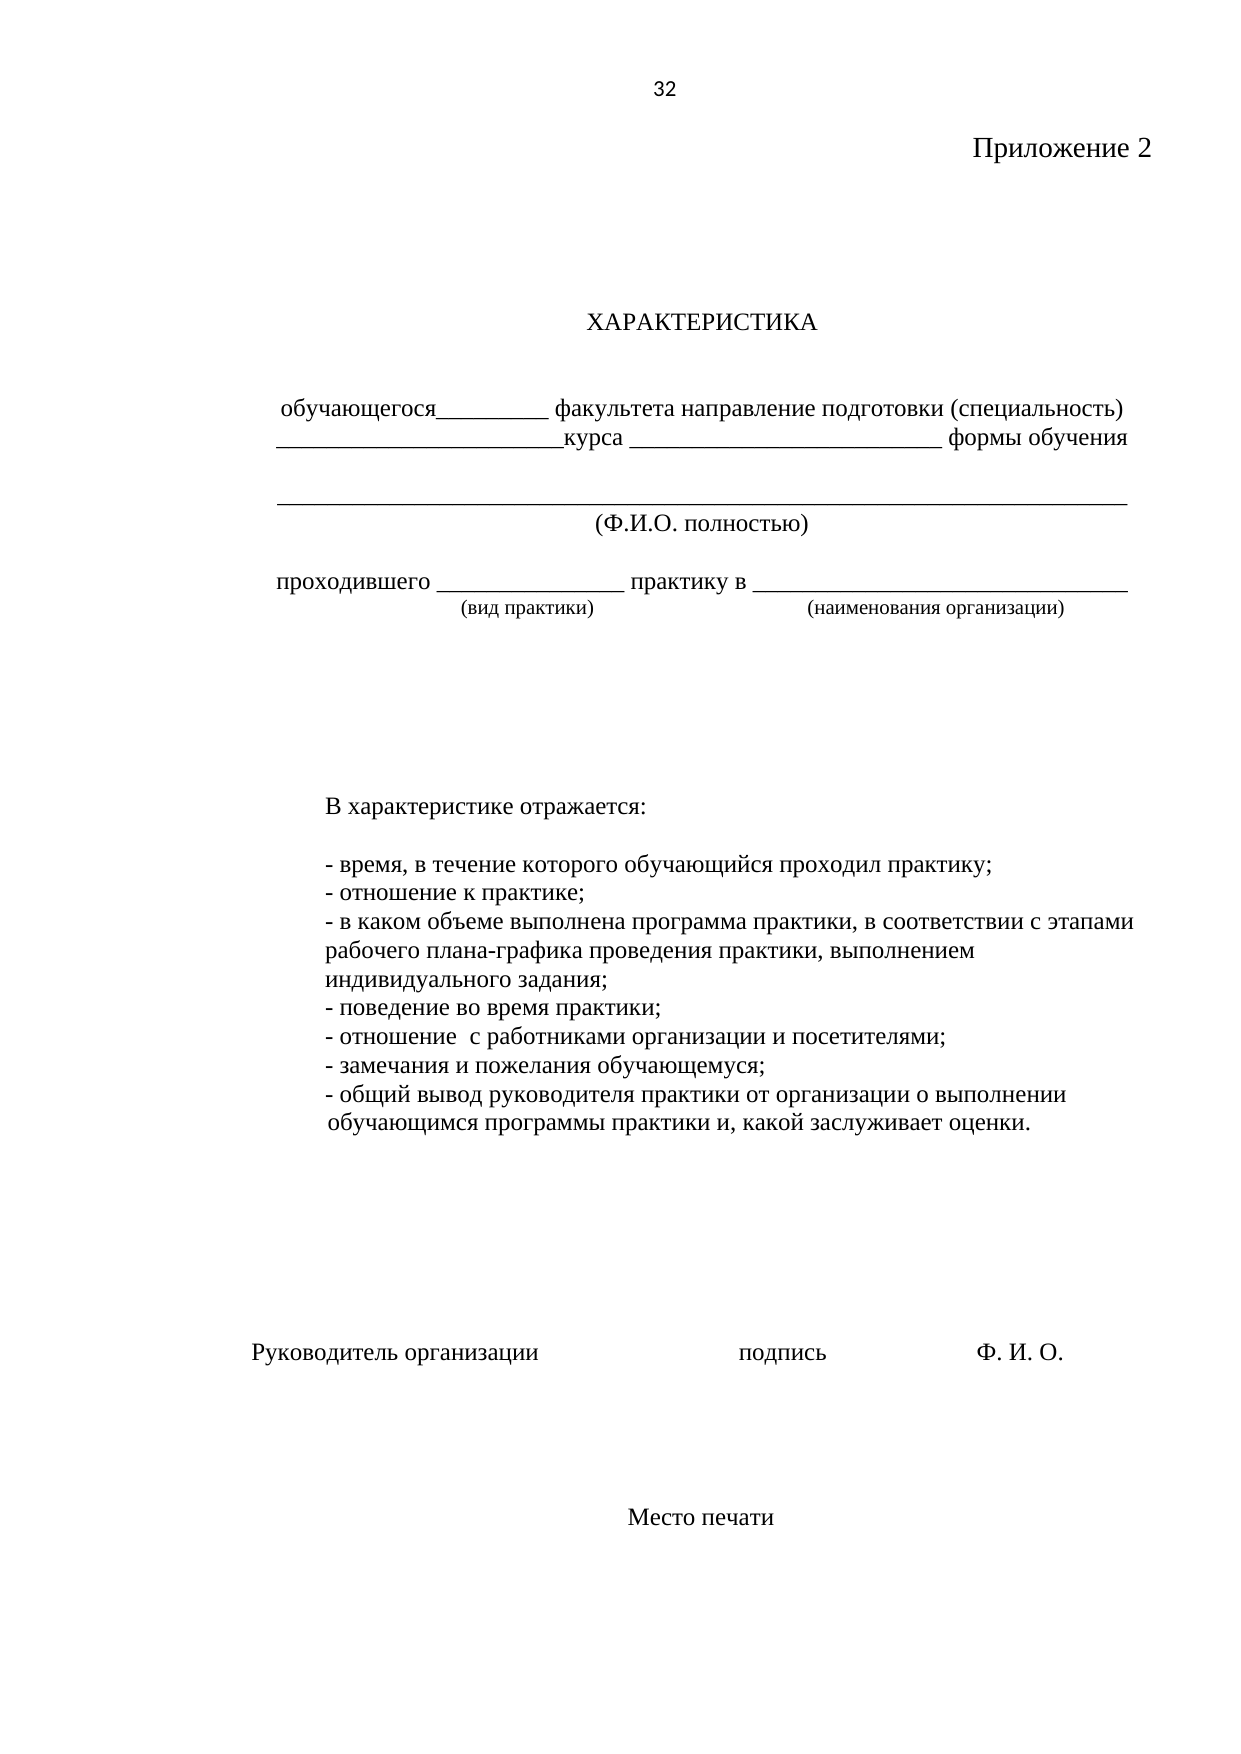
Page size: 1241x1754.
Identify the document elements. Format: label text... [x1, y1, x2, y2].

text ХАРАКТЕРИСТИКА [177, 307, 1152, 336]
text - отношение с работниками организации и посетителями; [177, 1021, 1152, 1050]
text Место печати [250, 1502, 1152, 1531]
text В характеристике отражается: [177, 791, 1152, 820]
text обучающимся программы практики и, какой заслуживает оценки. [252, 1107, 1152, 1136]
text - замечания и пожелания обучающемуся; [177, 1050, 1152, 1079]
text (Ф.И.О. полностью) [177, 508, 1152, 537]
text обучающегося_________ факультета направление подготовки (специальность) [177, 393, 1152, 422]
text - время, в течение которого обучающийся проходил практику; [177, 849, 1152, 877]
text - в каком объеме выполнена программа практики, в соответствии с этапами рабочего плана-графика проведения практики, выполнением индивидуального задания; [325, 906, 1152, 992]
text - общий вывод руководителя практики от организации о выполнении [252, 1079, 1152, 1107]
text Руководитель организации подпись Ф. И. О. [251, 1337, 1152, 1365]
text проходившего _______________ практику в ______________________________ [177, 566, 1152, 594]
text Приложение 2 [177, 130, 1152, 163]
text (вид практики) (наименования организации) [177, 594, 1152, 619]
text - отношение к практике; [177, 877, 1152, 906]
text - поведение во время практики; [177, 992, 1152, 1021]
text _______________________курса _________________________ формы обучения [177, 422, 1152, 451]
text ____________________________________________________________________ [177, 479, 1152, 508]
